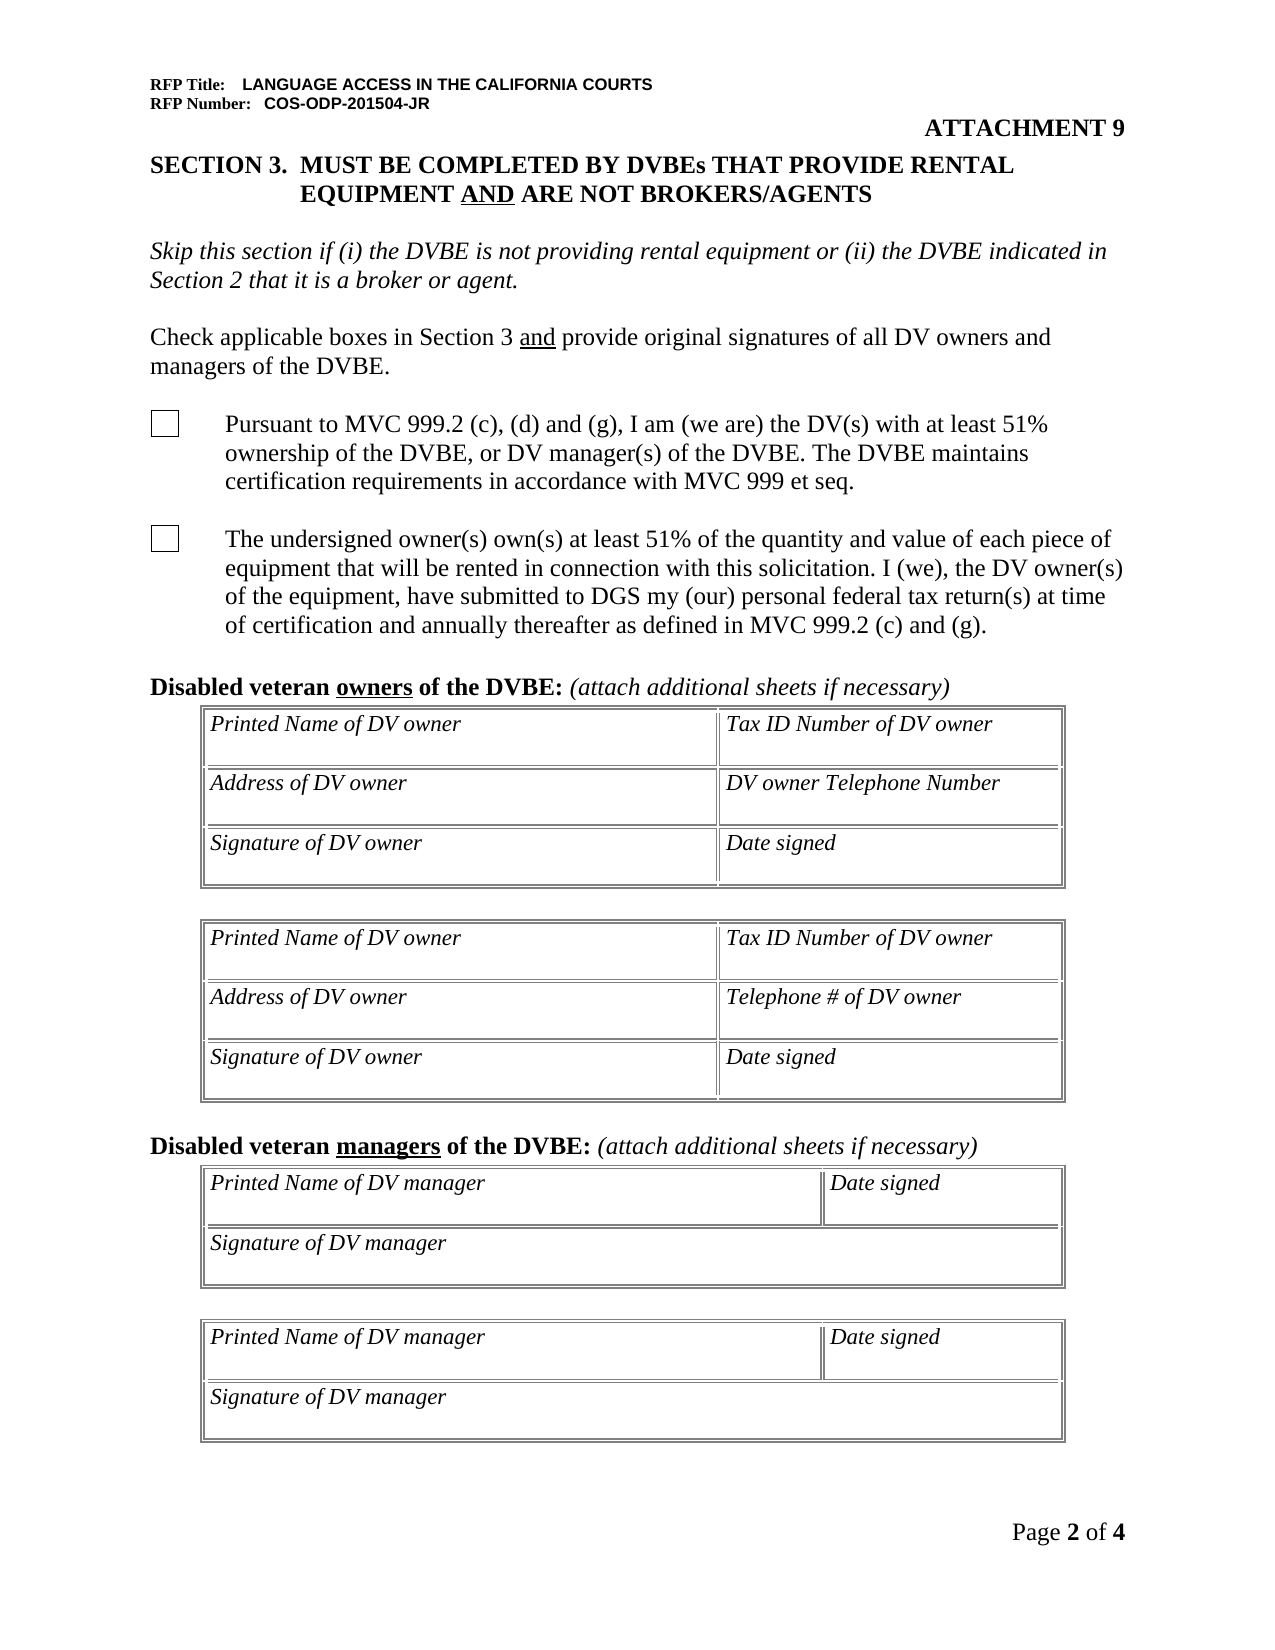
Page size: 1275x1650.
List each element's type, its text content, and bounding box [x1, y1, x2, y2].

text Disabled veteran managers of the DVBE: (attach additional sheets if necessary) [150, 1131, 1125, 1160]
table_header Printed Name of DV owner [203, 921, 718, 979]
table_cell Signature of DV owner [203, 824, 718, 884]
text EQUIPMENT AND ARE NOT BROKERS/AGENTS [150, 179, 1125, 207]
table_header Date signed [822, 1166, 1063, 1224]
table_cell Signature of DV manager [203, 1379, 1063, 1438]
table_header Tax ID Number of DV owner [718, 923, 1061, 979]
table_cell Signature of DV manager [203, 1224, 1063, 1284]
table_header Printed Name of DV owner [203, 707, 718, 765]
text The undersigned owner(s) own(s) at least 51% of the quantity and value of each piece of equipment that will be rented in connection with this solicitation. I (we), the DV owner(s) of the equipment, have submitted to DGS my (our) personal federal tax return(s) at time of certification and annually thereafter as defined in MVC 999.2 (c) and (g). [150, 524, 1125, 639]
text Skip this section if (i) the DVBE is not providing rental equipment or (ii) the DVBE indicated in Section 2 that it is a broker or agent. [150, 236, 1125, 294]
text Disabled veteran owners of the DVBE: (attach additional sheets if necessary) [150, 672, 1125, 701]
table_cell DV owner Telephone Number [718, 765, 1063, 824]
table_header Date signed [822, 1320, 1063, 1378]
table_header Printed Name of DV manager [205, 1169, 822, 1224]
table_header Printed Name of DV manager [205, 1323, 822, 1378]
text Check applicable boxes in Section 3 and provide original signatures of all DV owners and managers of the DVBE. [150, 322, 1125, 380]
table_cell Date signed [718, 824, 1063, 884]
table_header Tax ID Number of DV owner [718, 709, 1061, 765]
text SECTION 3. MUST BE COMPLETED BY DVBEs THAT PROVIDE RENTAL [150, 150, 1125, 179]
table_cell Address of DV owner [203, 765, 718, 824]
table_cell Date signed [718, 1038, 1063, 1098]
table_cell Address of DV owner [203, 979, 718, 1038]
table_cell Telephone # of DV owner [718, 979, 1063, 1038]
table_cell Signature of DV owner [203, 1038, 718, 1098]
text Pursuant to MVC 999.2 (c), (d) and (g), I am (we are) the DV(s) with at least 51% ownership of the DVBE, or DV manager(s) of the DVBE. The DVBE maintains certification requirements in accordance with MVC 999 et seq. [150, 409, 1125, 495]
